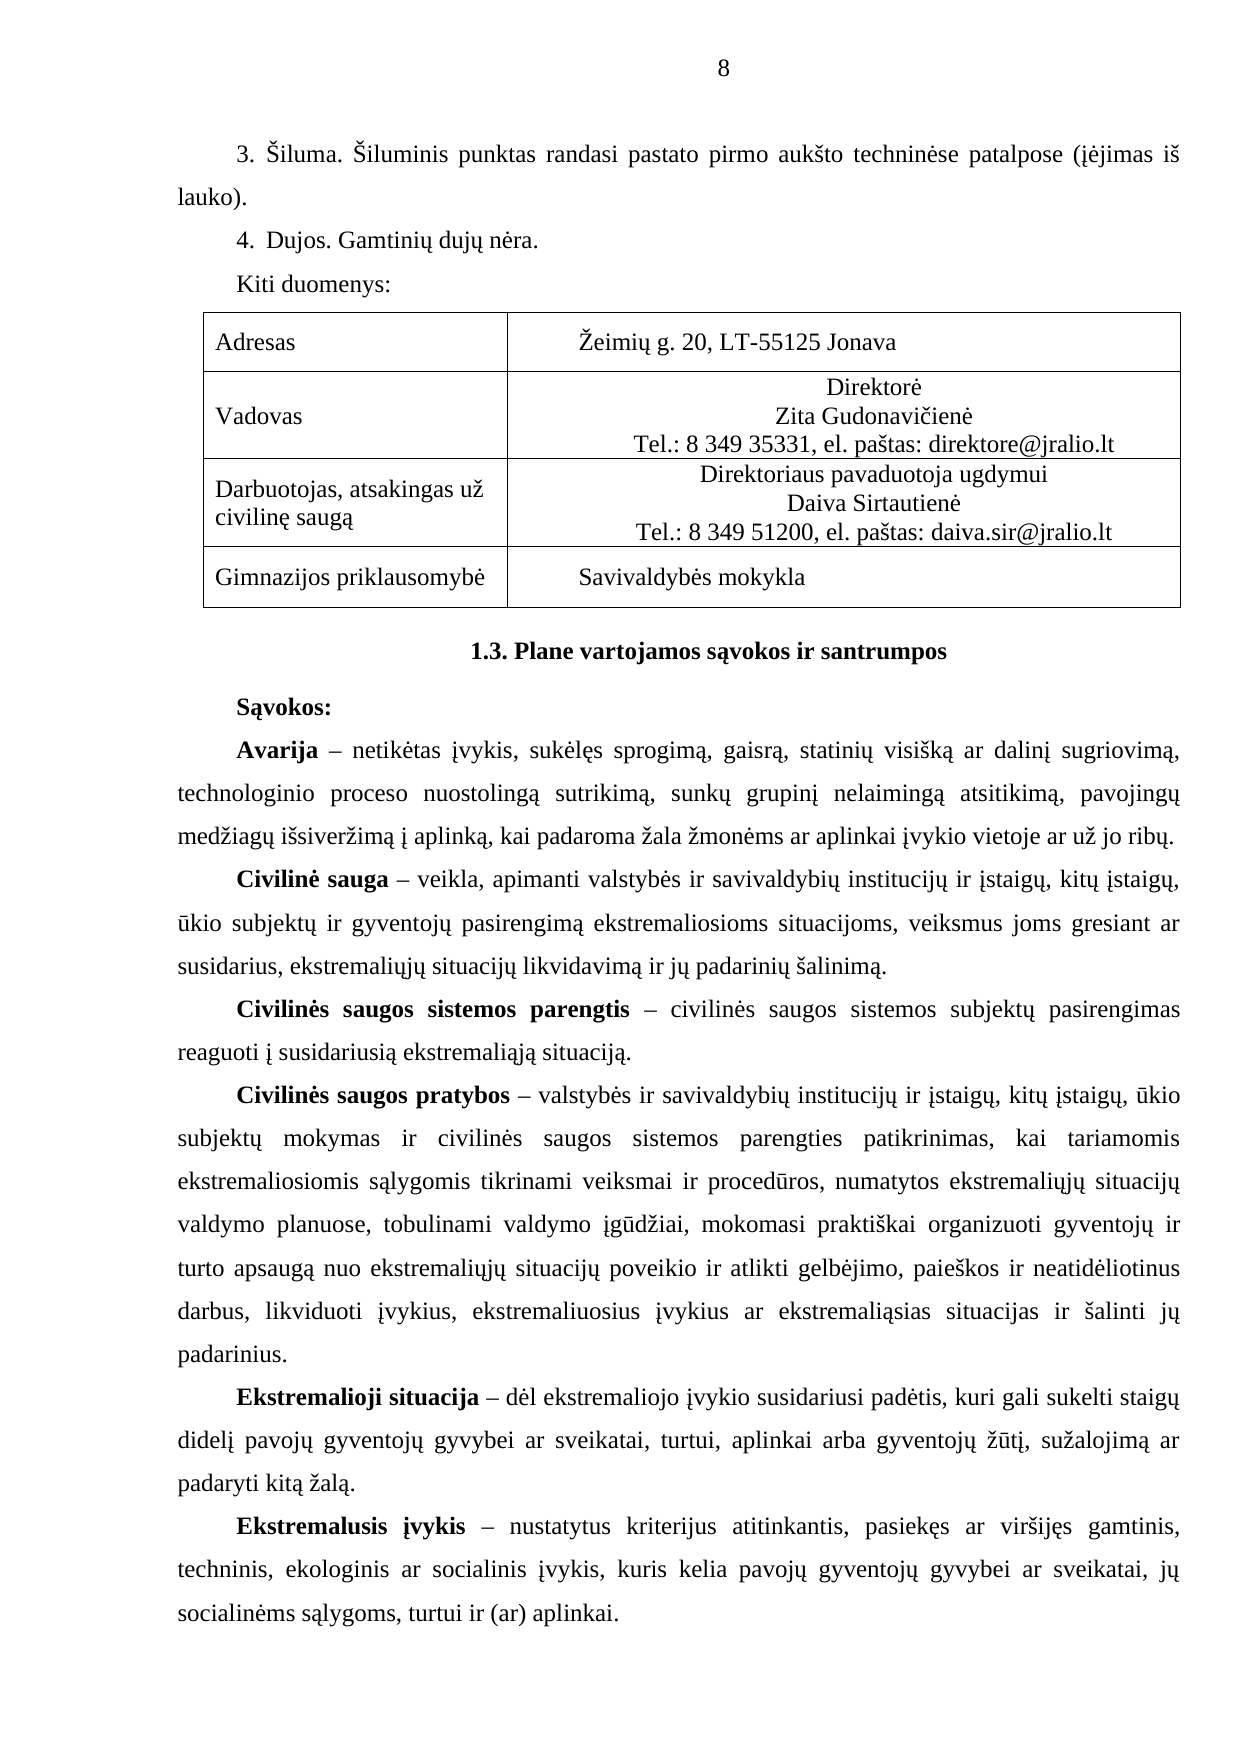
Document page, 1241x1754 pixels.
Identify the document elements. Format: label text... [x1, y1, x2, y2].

table_header Žeimių g. 20, LT-55125 Jonava [508, 313, 1180, 371]
text Avarija – netikėtas įvykis, sukėlęs sprogimą, gaisrą, statinių visišką ar dalinį sugriovimą, technologinio proceso nuostolingą sutrikimą, sunkų grupinį nelaimingą atsitikimą, pavojingų medžiagų išsiveržimą į aplinką, kai padaroma žala žmonėms ar aplinkai įvykio vietoje ar už jo ribų. [177, 735, 1181, 850]
text Civilinės saugos sistemos parengtis – civilinės saugos sistemos subjektų pasirengimas reaguoti į susidariusią ekstremaliąją situaciją. [177, 994, 1181, 1066]
text Ekstremalioji situacija – dėl ekstremaliojo įvykio susidariusi padėtis, kuri gali sukelti staigų didelį pavojų gyventojų gyvybei ar sveikatai, turtui, aplinkai arba gyventojų žūtį, sužalojimą ar padaryti kitą žalą. [177, 1382, 1181, 1497]
text Ekstremalusis įvykis – nustatytus kriterijus atitinkantis, pasiekęs ar viršijęs gamtinis, techninis, ekologinis ar socialinis įvykis, kuris kelia pavojų gyventojų gyvybei ar sveikatai, jų socialinėms sąlygoms, turtui ir (ar) aplinkai. [177, 1511, 1181, 1626]
table_cell Darbuotojas, atsakingas už civilinę saugą [204, 459, 507, 546]
text 1.3. Plane vartojamos sąvokos ir santrumpos [177, 636, 1181, 665]
text Kiti duomenys: [177, 269, 1181, 297]
text Civilinė sauga – veikla, apimanti valstybės ir savivaldybių institucijų ir įstaigų, kitų įstaigų, ūkio subjektų ir gyventojų pasirengimą ekstremaliosioms situacijoms, veiksmus joms gresiant ar susidarius, ekstremaliųjų situacijų likvidavimą ir jų padarinių šalinimą. [177, 864, 1181, 979]
table_cell Direktoriaus pavaduotoja ugdymui Daiva Sirtautienė Tel.: 8 349 51200, el. paštas: daiva.sir@jralio.lt [508, 459, 1180, 546]
text Sąvokos: [177, 692, 1181, 721]
table_cell Savivaldybės mokykla [508, 547, 1180, 607]
table_cell Direktorė Zita Gudonavičienė Tel.: 8 349 35331, el. paštas: direktore@jralio.lt [508, 372, 1180, 458]
list Šiluma. Šiluminis punktas randasi pastato pirmo aukšto techninėse patalpose (įėjimas iš lauko). [177, 139, 1181, 211]
text Civilinės saugos pratybos – valstybės ir savivaldybių institucijų ir įstaigų, kitų įstaigų, ūkio subjektų mokymas ir civilinės saugos sistemos parengties patikrinimas, kai tariamomis ekstremaliosiomis sąlygomis tikrinami veiksmai ir procedūros, numatytos ekstremaliųjų situacijų valdymo planuose, tobulinami valdymo įgūdžiai, mokomasi praktiškai organizuoti gyventojų ir turto apsaugą nuo ekstremaliųjų situacijų poveikio ir atlikti gelbėjimo, paieškos ir neatidėliotinus darbus, likviduoti įvykius, ekstremaliuosius įvykius ar ekstremaliąsias situacijas ir šalinti jų padarinius. [177, 1080, 1181, 1368]
table_cell Gimnazijos priklausomybė [204, 547, 507, 607]
table_header Adresas [204, 313, 507, 371]
list Dujos. Gamtinių dujų nėra. [177, 226, 1181, 254]
table_cell Vadovas [204, 372, 507, 458]
